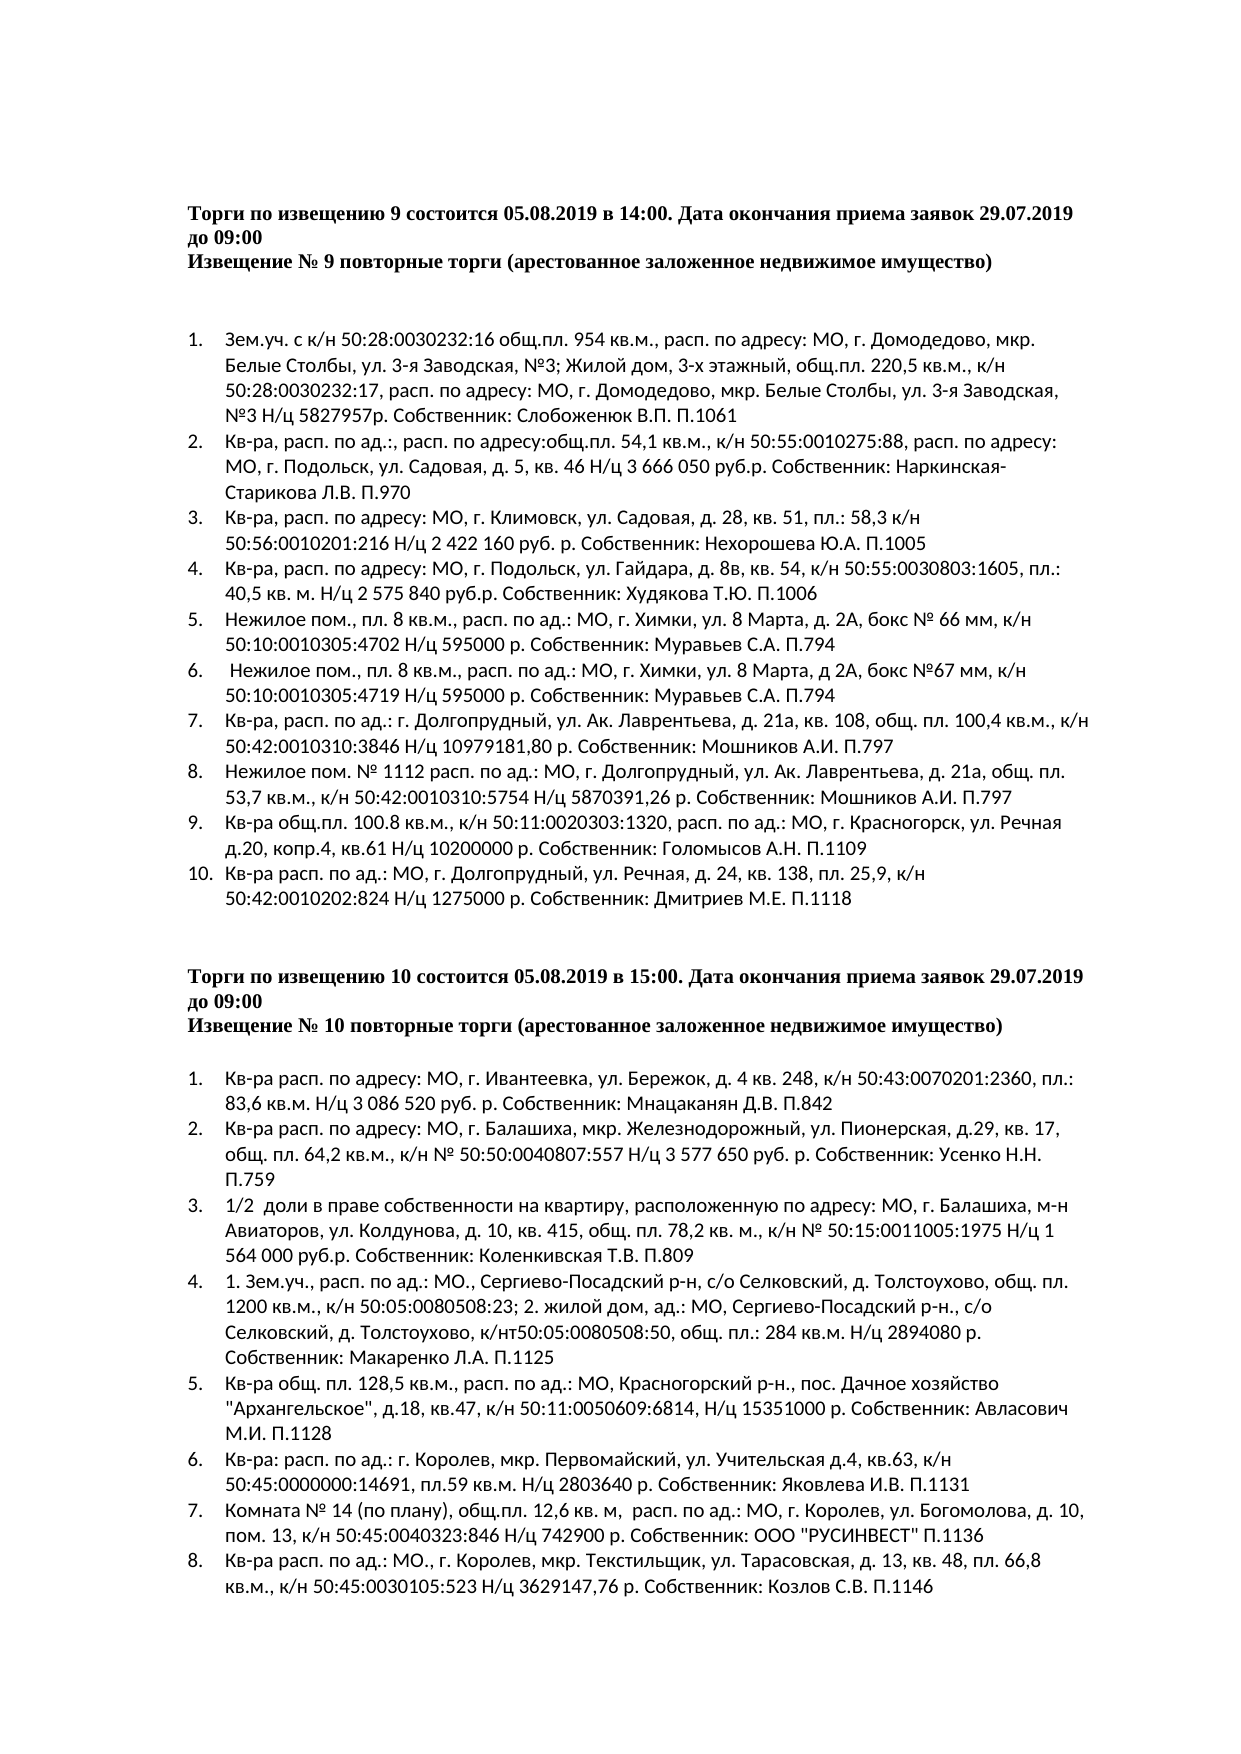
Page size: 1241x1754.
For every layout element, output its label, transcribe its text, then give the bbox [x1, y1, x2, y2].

list Зем.уч. с к/н 50:28:0030232:16 общ.пл. 954 кв.м., расп. по адресу: МО, г. Домодедово, мкр. Белые Столбы, ул. 3-я Заводская, №3; Жилой дом, 3-х этажный, общ.пл. 220,5 кв.м., к/н 50:28:0030232:17, расп. по адресу: МО, г. Домодедово, мкр. Белые Столбы, ул. 3-я Заводская, №3 Н/ц 5827957р. Собственник: Слобоженюк В.П. П.1061 [187, 326, 1090, 428]
list Кв-ра, расп. по ад.: г. Долгопрудный, ул. Ак. Лаврентьева, д. 21а, кв. 108, общ. пл. 100,4 кв.м., к/н 50:42:0010310:3846 Н/ц 10979181,80 р. Собственник: Мошников А.И. П.797 [187, 708, 1090, 758]
list Извещение № 10 повторные торги (арестованное заложенное недвижимое имущество) [187, 1013, 1090, 1037]
list Нежилое пом., пл. 8 кв.м., расп. по ад.: МО, г. Химки, ул. 8 Марта, д. 2А, бокс № 66 мм, к/н 50:10:0010305:4702 Н/ц 595000 р. Собственник: Муравьев С.А. П.794 [187, 606, 1090, 657]
list Кв-ра, расп. по ад.:, расп. по адресу:общ.пл. 54,1 кв.м., к/н 50:55:0010275:88, расп. по адресу: МО, г. Подольск, ул. Садовая, д. 5, кв. 46 Н/ц 3 666 050 руб.р. Собственник: Наркинская-Старикова Л.В. П.970 [187, 428, 1090, 504]
list Кв-ра, расп. по адресу: МО, г. Подольск, ул. Гайдара, д. 8в, кв. 54, к/н 50:55:0030803:1605, пл.: 40,5 кв. м. Н/ц 2 575 840 руб.р. Собственник: Худякова Т.Ю. П.1006 [187, 555, 1090, 606]
list Кв-ра общ.пл. 100.8 кв.м., к/н 50:11:0020303:1320, расп. по ад.: МО, г. Красногорск, ул. Речная д.20, копр.4, кв.61 Н/ц 10200000 р. Собственник: Голомысов А.Н. П.1109 [187, 809, 1090, 860]
list Кв-ра расп. по адресу: МО, г. Балашиха, мкр. Железнодорожный, ул. Пионерская, д.29, кв. 17, общ. пл. 64,2 кв.м., к/н № 50:50:0040807:557 Н/ц 3 577 650 руб. р. Собственник: Усенко Н.Н. П.759 [187, 1116, 1090, 1192]
list Кв-ра расп. по ад.: МО, г. Долгопрудный, ул. Речная, д. 24, кв. 138, пл. 25,9, к/н 50:42:0010202:824 Н/ц 1275000 р. Собственник: Дмитриев М.Е. П.1118 [187, 860, 1090, 911]
list Кв-ра общ. пл. 128,5 кв.м., расп. по ад.: МО, Красногорский р-н., пос. Дачное хозяйство "Архангельское", д.18, кв.47, к/н 50:11:0050609:6814, Н/ц 15351000 р. Собственник: Авласович М.И. П.1128 [187, 1370, 1090, 1446]
list Комната № 14 (по плану), общ.пл. 12,6 кв. м, расп. по ад.: МО, г. Королев, ул. Богомолова, д. 10, пом. 13, к/н 50:45:0040323:846 Н/ц 742900 р. Собственник: ООО "РУСИНВЕСТ" П.1136 [187, 1497, 1090, 1548]
list Нежилое пом. № 1112 расп. по ад.: МО, г. Долгопрудный, ул. Ак. Лаврентьева, д. 21a, общ. пл. 53,7 кв.м., к/н 50:42:0010310:5754 Н/ц 5870391,26 р. Собственник: Мошников А.И. П.797 [187, 758, 1090, 809]
list Торги по извещению 9 состоится 05.08.2019 в 14:00. Дата окончания приема заявок 29.07.2019 до 09:00 [187, 201, 1090, 249]
list Торги по извещению 10 состоится 05.08.2019 в 15:00. Дата окончания приема заявок 29.07.2019 до 09:00 [187, 964, 1090, 1013]
list Нежилое пом., пл. 8 кв.м., расп. по ад.: МО, г. Химки, ул. 8 Марта, д 2А, бокс №67 мм, к/н 50:10:0010305:4719 Н/ц 595000 р. Собственник: Муравьев С.А. П.794 [187, 657, 1090, 708]
list 1/2 доли в праве собственности на квартиру, расположенную по адресу: МО, г. Балашиха, м-н Авиаторов, ул. Колдунова, д. 10, кв. 415, общ. пл. 78,2 кв. м., к/н № 50:15:0011005:1975 Н/ц 1 564 000 руб.р. Собственник: Коленкивская Т.В. П.809 [187, 1192, 1090, 1268]
list 1. Зем.уч., расп. по ад.: МО., Сергиево-Посадский р-н, с/о Селковский, д. Толстоухово, общ. пл. 1200 кв.м., к/н 50:05:0080508:23; 2. жилой дом, ад.: МО, Сергиево-Посадский р-н., с/о Селковский, д. Толстоухово, к/нт50:05:0080508:50, общ. пл.: 284 кв.м. Н/ц 2894080 р. Собственник: Макаренко Л.А. П.1125 [187, 1268, 1090, 1370]
list Извещение № 9 повторные торги (арестованное заложенное недвижимое имущество) [187, 249, 1090, 273]
list Кв-ра расп. по адресу: МО, г. Ивантеевка, ул. Бережок, д. 4 кв. 248, к/н 50:43:0070201:2360, пл.: 83,6 кв.м. Н/ц 3 086 520 руб. р. Собственник: Мнацаканян Д.В. П.842 [187, 1065, 1090, 1116]
list Кв-ра, расп. по адресу: МО, г. Климовск, ул. Садовая, д. 28, кв. 51, пл.: 58,3 к/н 50:56:0010201:216 Н/ц 2 422 160 руб. р. Собственник: Нехорошева Ю.А. П.1005 [187, 504, 1090, 555]
list Кв-ра расп. по ад.: МО., г. Королев, мкр. Текстильщик, ул. Тарасовская, д. 13, кв. 48, пл. 66,8 кв.м., к/н 50:45:0030105:523 Н/ц 3629147,76 р. Собственник: Козлов С.В. П.1146 [187, 1548, 1090, 1598]
list Кв-ра: расп. по ад.: г. Королев, мкр. Первомайский, ул. Учительская д.4, кв.63, к/н 50:45:0000000:14691, пл.59 кв.м. Н/ц 2803640 р. Собственник: Яковлева И.В. П.1131 [187, 1446, 1090, 1497]
